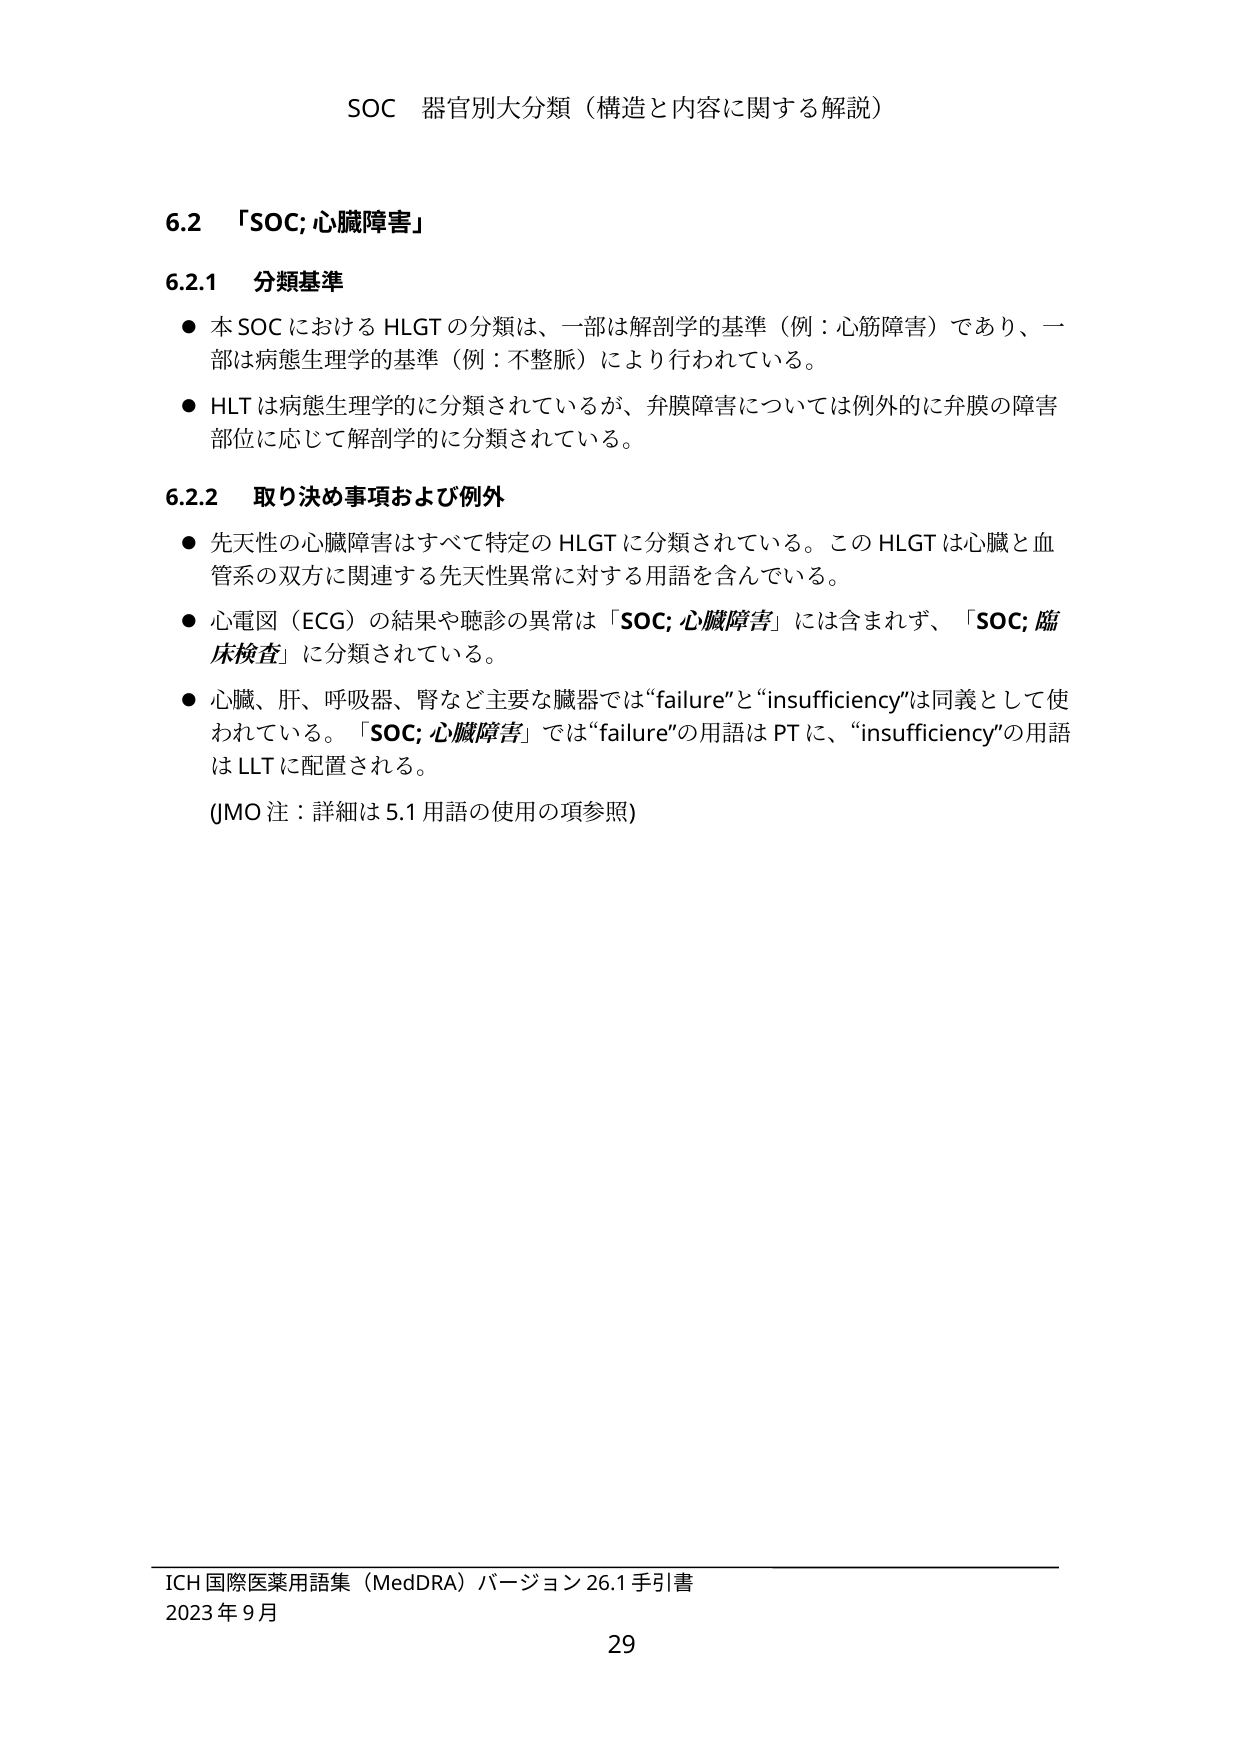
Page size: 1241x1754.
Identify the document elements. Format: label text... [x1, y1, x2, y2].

list 先天性の心臓障害はすべて特定のHLGTに分類されている。このHLGTは心臓と血管系の双方に関連する先天性異常に対する用語を含んでいる。 [180, 525, 1078, 591]
list 本SOCにおけるHLGTの分類は、一部は解剖学的基準（例：心筋障害）であり、一部は病態生理学的基準（例：不整脈）により行われている。 [180, 309, 1078, 375]
text 6.2.1 分類基準 [165, 263, 1078, 297]
text (JMO注：詳細は5.1用語の使用の項参照)6.3 「SOC; 先天性、家族性および遺伝性障害」 [210, 794, 1078, 827]
list 心臓、肝、呼吸器、腎など主要な臓器では“failure”と“insufficiency”は同義として使われている。「SOC; 心臓障害」では“failure”の用語はPTに、“insufficiency”の用語はLLTに配置される。 [180, 682, 1078, 781]
list 心電図（ECG）の結果や聴診の異常は「SOC; 心臓障害」には含まれず、「SOC; 臨床検査」に分類されている。 [180, 603, 1078, 669]
text 6.2.2 取り決め事項および例外 [165, 479, 1078, 512]
list HLTは病態生理学的に分類されているが、弁膜障害については例外的に弁膜の障害部位に応じて解剖学的に分類されている。 [180, 388, 1078, 454]
subtitle 6.2 「SOC; 心臓障害」 [165, 202, 1078, 238]
